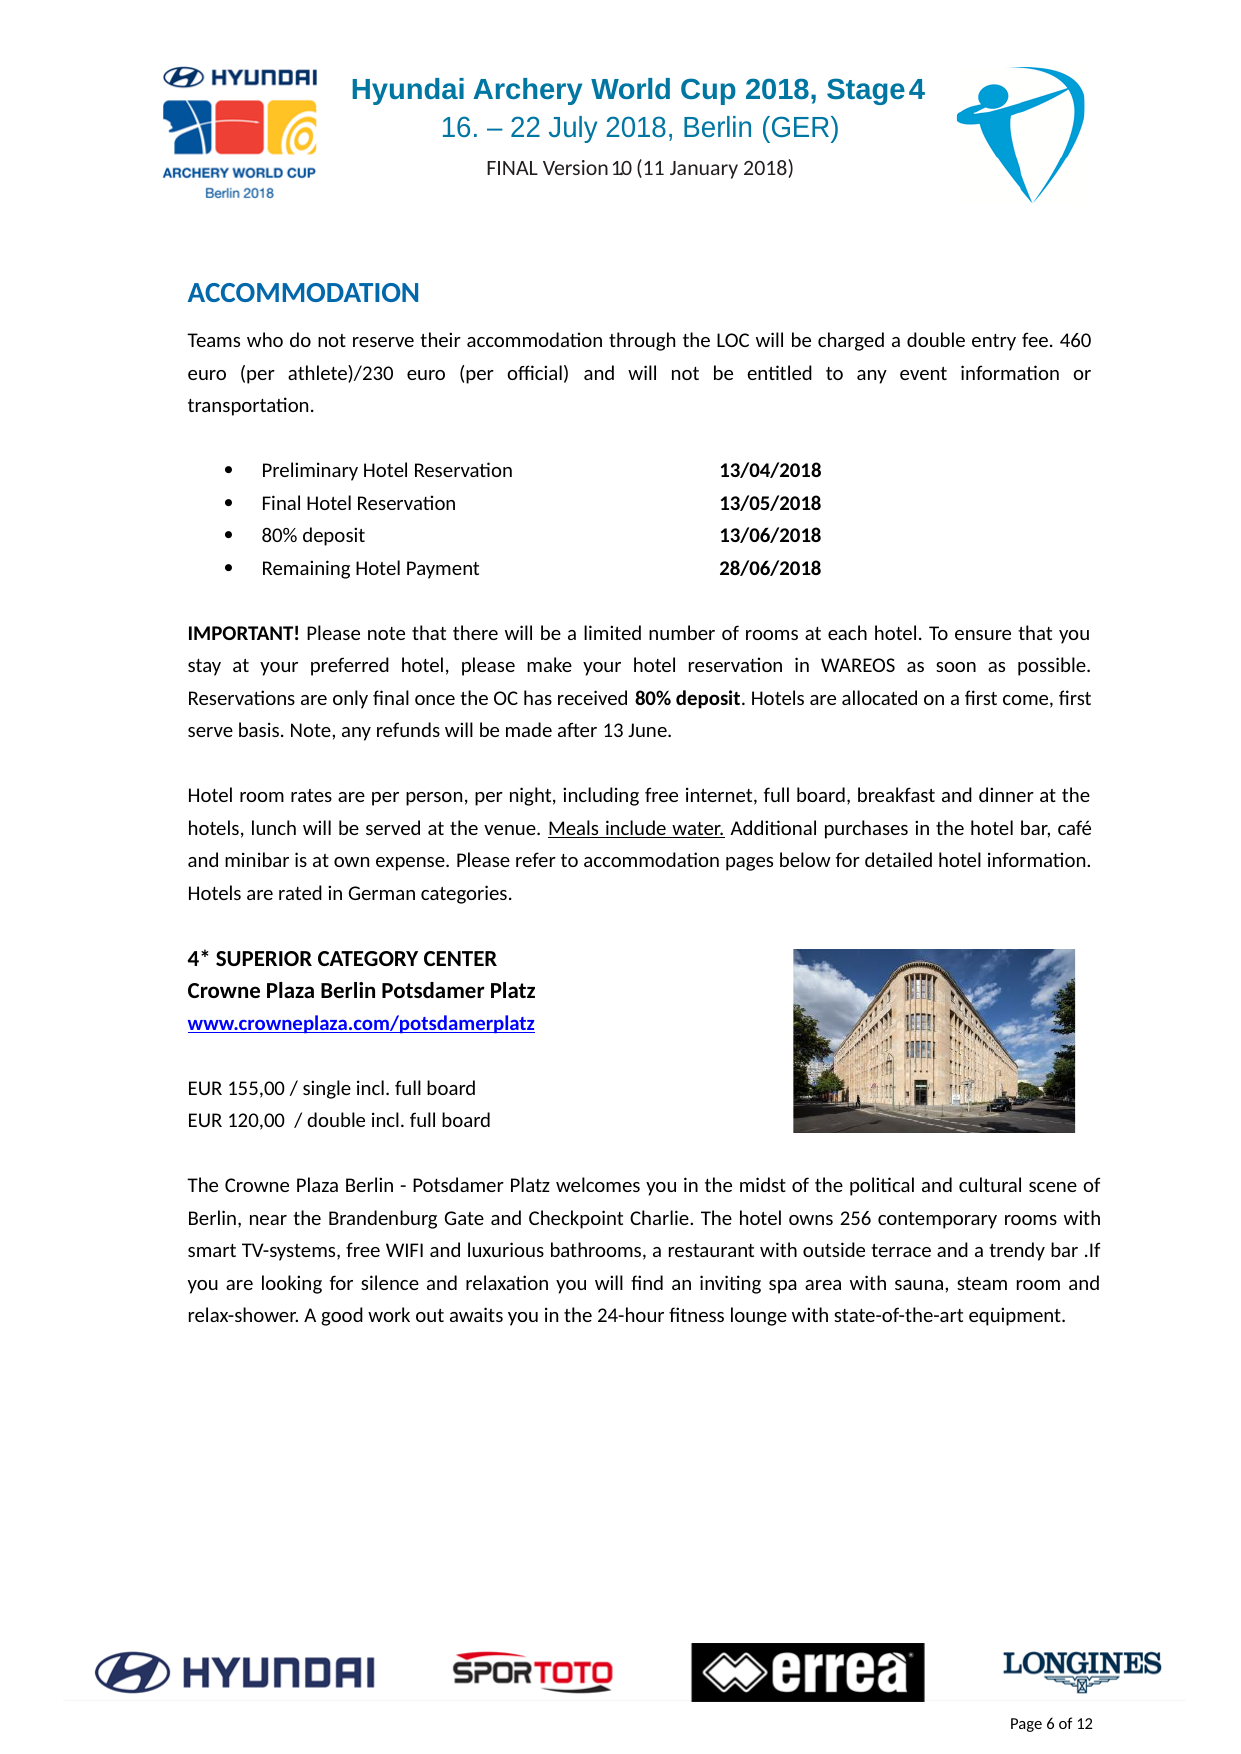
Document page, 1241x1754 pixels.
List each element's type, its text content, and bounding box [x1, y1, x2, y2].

text The Crowne Plaza Berlin - Potsdamer Platz welcomes you in the midst of the political and cultural scene of Berlin, near the Brandenburg Gate and Checkpoint Charlie. The hotel owns 256 contemporary rooms with smart TV-systems, free WIFI and luxurious bathrooms, a restaurant with outside terrace and a trendy bar .If you are looking for silence and relaxation you will find an inviting spa area with sauna, steam room and relax-shower. A good work out awaits you in the 24-hour fitness lounge with state-of-the-art equipment. [187, 1169, 1102, 1332]
text EUR 155,00 / single incl. full board [187, 1072, 793, 1104]
text Teams who do not reserve their accommodation through the LOC will be charged a double entry fee. 460 euro (per athlete)/230 euro (per official) and will not be entitled to any event information or transportation. [187, 335, 1093, 422]
picture [956, 67, 1066, 114]
picture [142, 35, 339, 232]
list Remaining Hotel Payment 28/06/2018 [225, 552, 1093, 584]
text ACCOMMODATION [187, 259, 1093, 324]
text www.crowneplaza.com/potsdamerplatz [187, 1007, 793, 1039]
text EUR 120,00 / double incl. full board [187, 1104, 1029, 1137]
picture [978, 108, 995, 113]
picture [63, 1643, 1186, 1702]
list 80% deposit 13/06/2018 [225, 519, 1093, 552]
picture [1042, 67, 1085, 94]
picture [956, 91, 1085, 203]
list Preliminary Hotel Reservation 13/04/2018 [225, 454, 1093, 487]
picture [793, 949, 1076, 1133]
text 4* SUPERIOR CATEGORY CENTER [187, 942, 1029, 974]
text IMPORTANT! Please note that there will be a limited number of rooms at each hotel. To ensure that you stay at your preferred hotel, please make your hotel reservation in WAREOS as soon as possible. Reservations are only final once the OC has received 80% deposit. Hotels are allocated on a first come, first serve basis. Note, any refunds will be made after 13 June. [187, 617, 1093, 747]
text Crowne Plaza Berlin Potsdamer Platz [187, 974, 793, 1007]
text Hotel room rates are per person, per night, including free internet, full board, breakfast and dinner at the hotels, lunch will be served at the venue. Meals include water. Additional purchases in the hotel bar, café and minibar is at own expense. Please refer to accommodation pages below for detailed hotel information. Hotels are rated in German categories. [187, 779, 1093, 909]
list Final Hotel Reservation 13/05/2018 [225, 487, 1093, 519]
